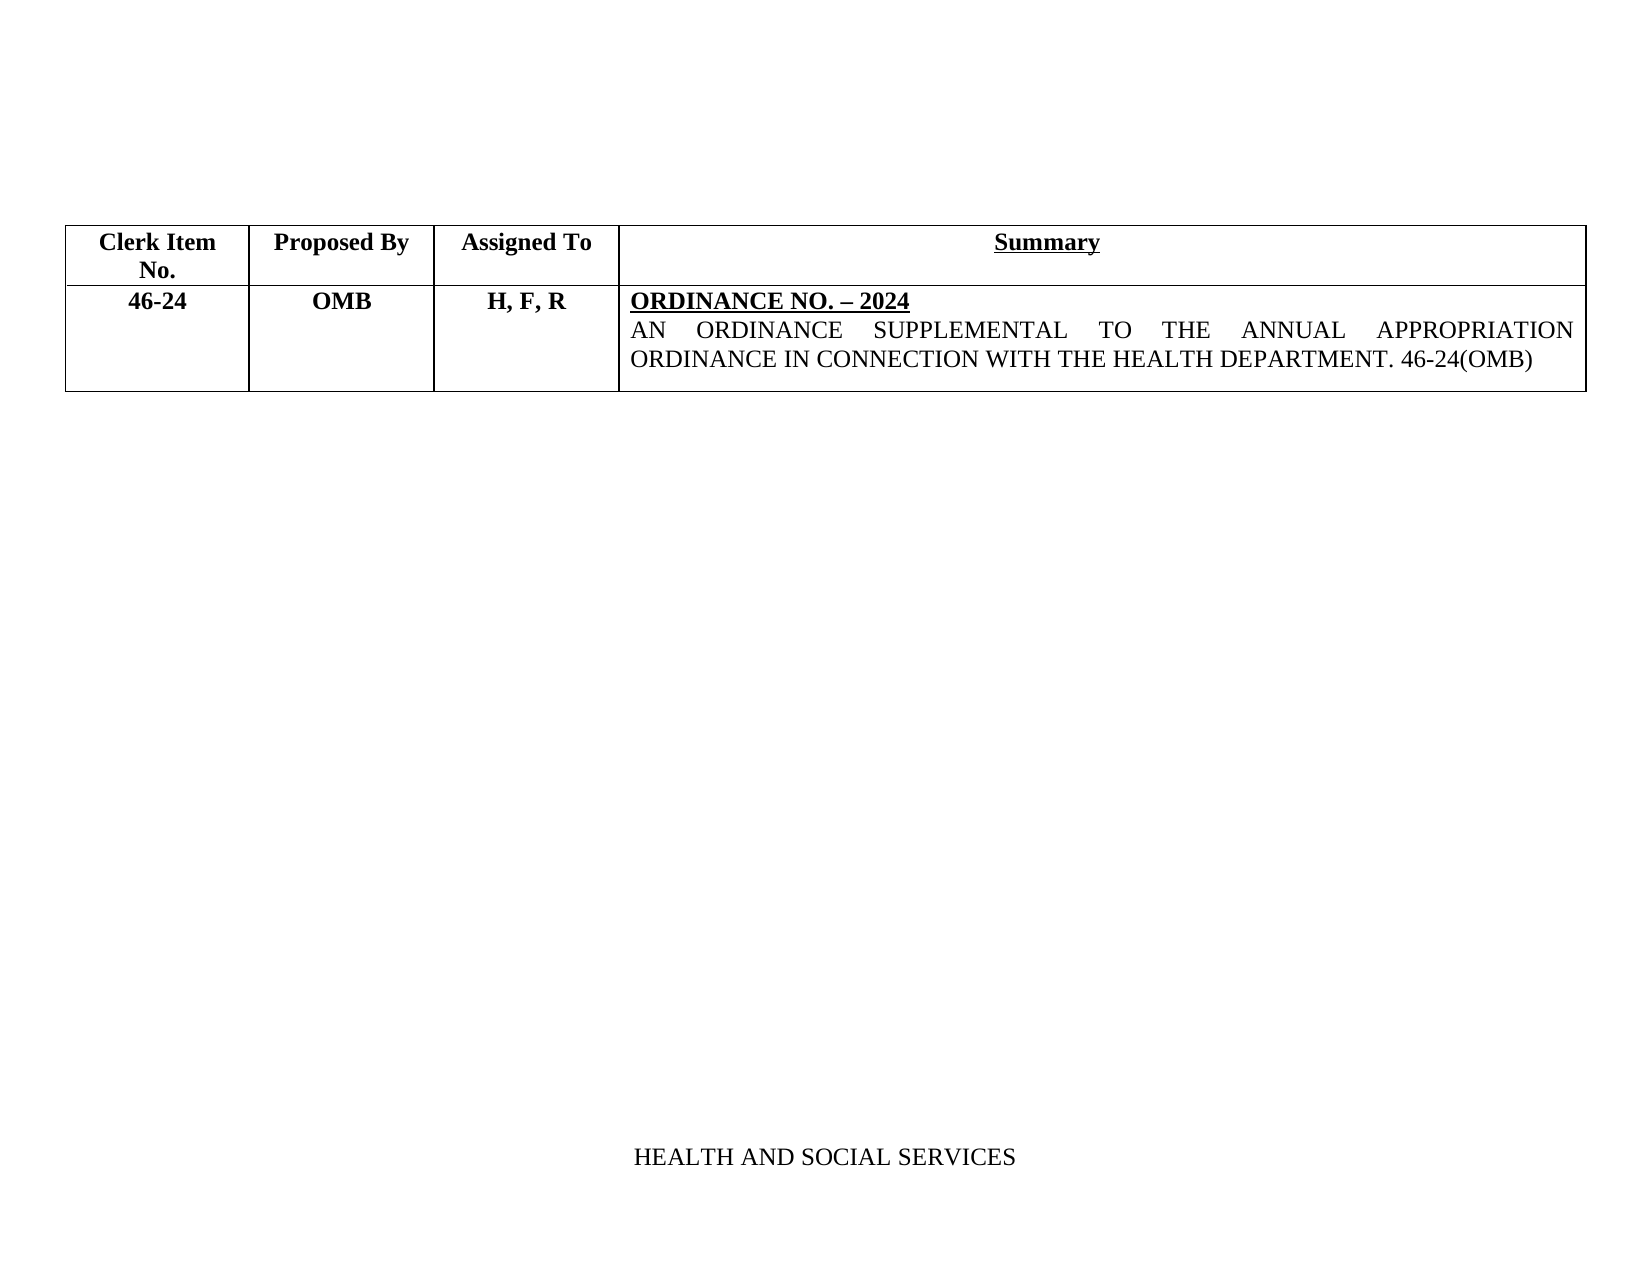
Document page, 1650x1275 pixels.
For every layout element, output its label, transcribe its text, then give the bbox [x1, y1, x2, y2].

table_cell OMB [250, 286, 433, 391]
table_cell H, F, R [435, 286, 618, 391]
table_cell ORDINANCE NO. – 2024 AN ORDINANCE SUPPLEMENTAL TO THE ANNUAL APPROPRIATION ORDINANCE IN CONNECTION WITH THE HEALTH DEPARTMENT. 46-24(OMB) [620, 286, 1585, 391]
table_cell 46-24 [66, 286, 248, 391]
table_header Proposed By [250, 226, 433, 284]
table_header Clerk Item No. [66, 226, 248, 284]
table_header Assigned To [435, 226, 618, 284]
table_header Summary [620, 226, 1585, 284]
